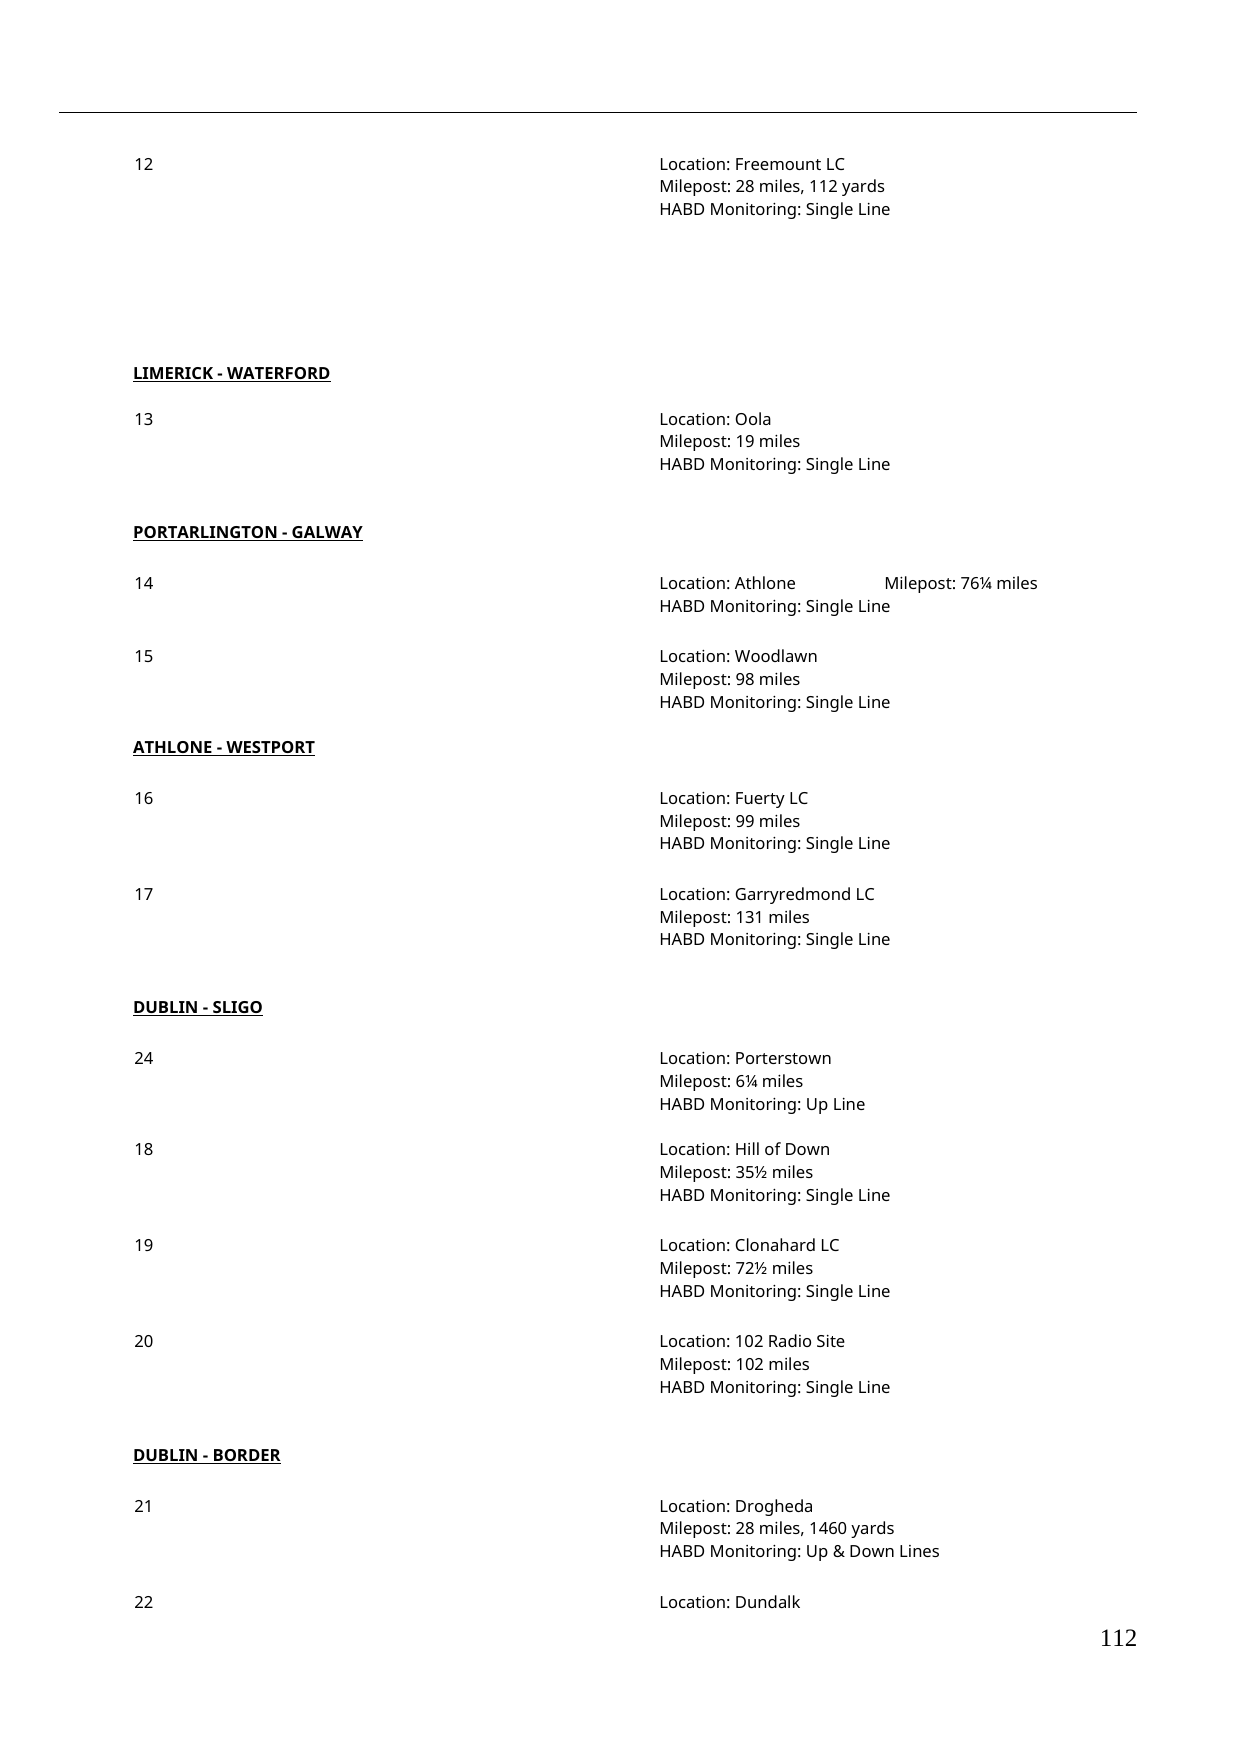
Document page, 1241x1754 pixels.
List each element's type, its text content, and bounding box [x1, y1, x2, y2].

text Milepost: 131 miles [133, 905, 1137, 928]
text HABD Monitoring: Single Line [133, 1375, 1137, 1398]
text 13 Location: Oola [133, 407, 1137, 430]
text HABD Monitoring: Single Line [133, 928, 1137, 951]
text 22 Location: Dundalk [133, 1590, 1137, 1613]
text LIMERICK - WATERFORD [133, 362, 1137, 384]
text PORTARLINGTON - GALWAY [133, 521, 1137, 543]
text 19 Location: Clonahard LC [133, 1234, 1137, 1257]
text 14 Location: Athlone Milepost: 76¼ miles [133, 571, 1137, 594]
text Milepost: 28 miles, 1460 yards [133, 1517, 1137, 1540]
text Milepost: 102 miles [133, 1353, 1137, 1375]
text HABD Monitoring: Single Line [133, 690, 1137, 713]
text HABD Monitoring: Single Line [133, 594, 1137, 617]
text DUBLIN - BORDER [133, 1443, 1137, 1466]
text Milepost: 6¼ miles [133, 1069, 1137, 1092]
text Milepost: 35½ miles [133, 1160, 1137, 1183]
text HABD Monitoring: Single Line [133, 453, 1137, 475]
text HABD Monitoring: Single Line [133, 197, 1137, 220]
text 21 Location: Drogheda [133, 1494, 1137, 1517]
text Milepost: 72½ miles [133, 1257, 1137, 1279]
text Milepost: 19 miles [133, 430, 1137, 453]
text 12 Location: Freemount LC [133, 152, 1137, 175]
text Milepost: 99 miles [133, 809, 1137, 832]
text HABD Monitoring: Single Line [133, 832, 1137, 854]
text HABD Monitoring: Single Line [133, 1279, 1137, 1302]
text 18 Location: Hill of Down [133, 1138, 1137, 1160]
text HABD Monitoring: Up & Down Lines [133, 1540, 1137, 1562]
text Milepost: 28 miles, 112 yards [133, 175, 1137, 197]
text DUBLIN - SLIGO [133, 996, 1137, 1019]
text 24 Location: Porterstown [133, 1047, 1137, 1069]
text 17 Location: Garryredmond LC [133, 883, 1137, 905]
text 16 Location: Fuerty LC [133, 786, 1137, 809]
text ATHLONE - WESTPORT [133, 736, 1137, 758]
text HABD Monitoring: Single Line [133, 1183, 1137, 1206]
text 20 Location: 102 Radio Site [133, 1330, 1137, 1353]
text 15 Location: Woodlawn [133, 645, 1137, 668]
text Milepost: 98 miles [133, 668, 1137, 690]
text HABD Monitoring: Up Line [133, 1092, 1137, 1115]
